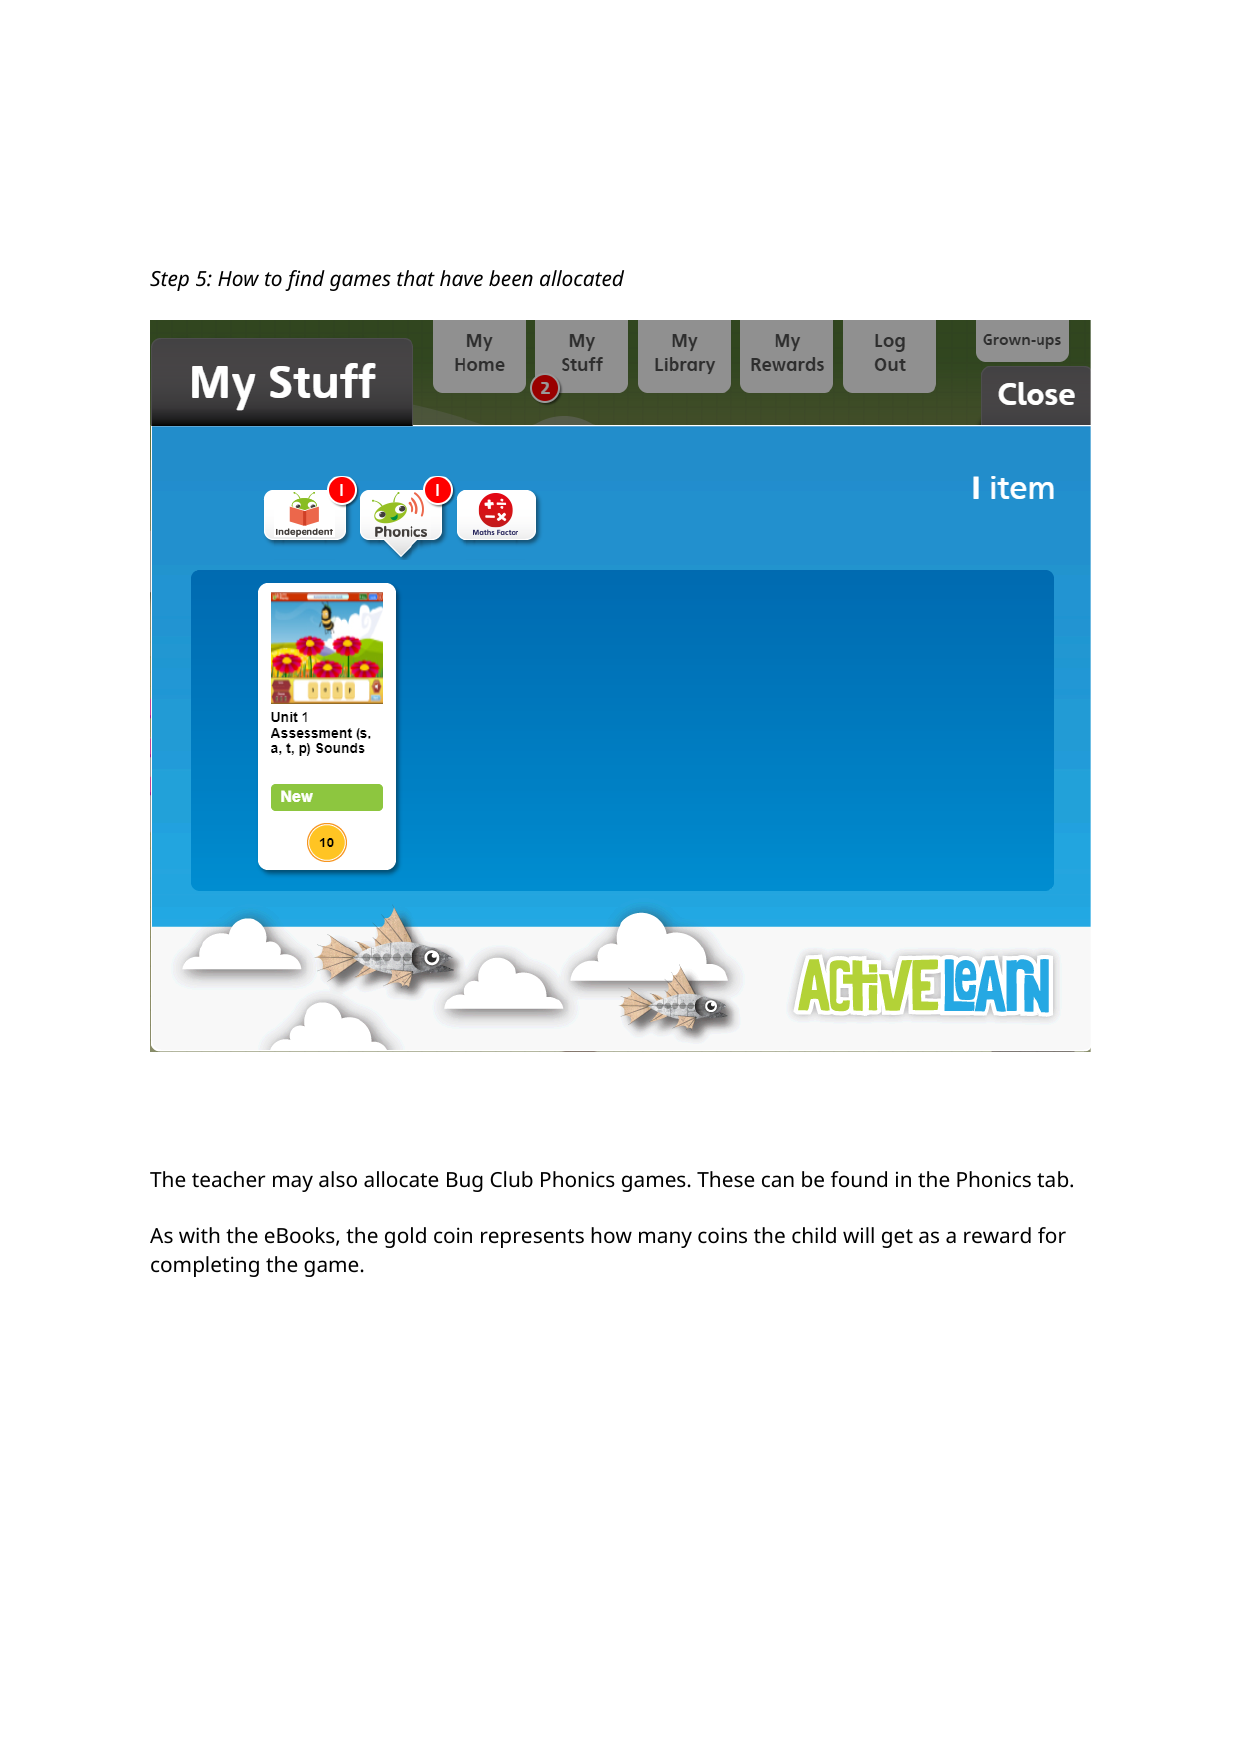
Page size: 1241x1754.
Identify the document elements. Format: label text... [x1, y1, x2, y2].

picture [150, 320, 1091, 1052]
text As with the eBooks, the gold coin represents how many coins the child will get as a reward for completing the game. [150, 1222, 1090, 1278]
text The teacher may also allocate Bug Club Phonics games. These can be found in the Phonics tab. [150, 1165, 1090, 1193]
text Step 5: How to find games that have been allocated [150, 264, 1090, 292]
